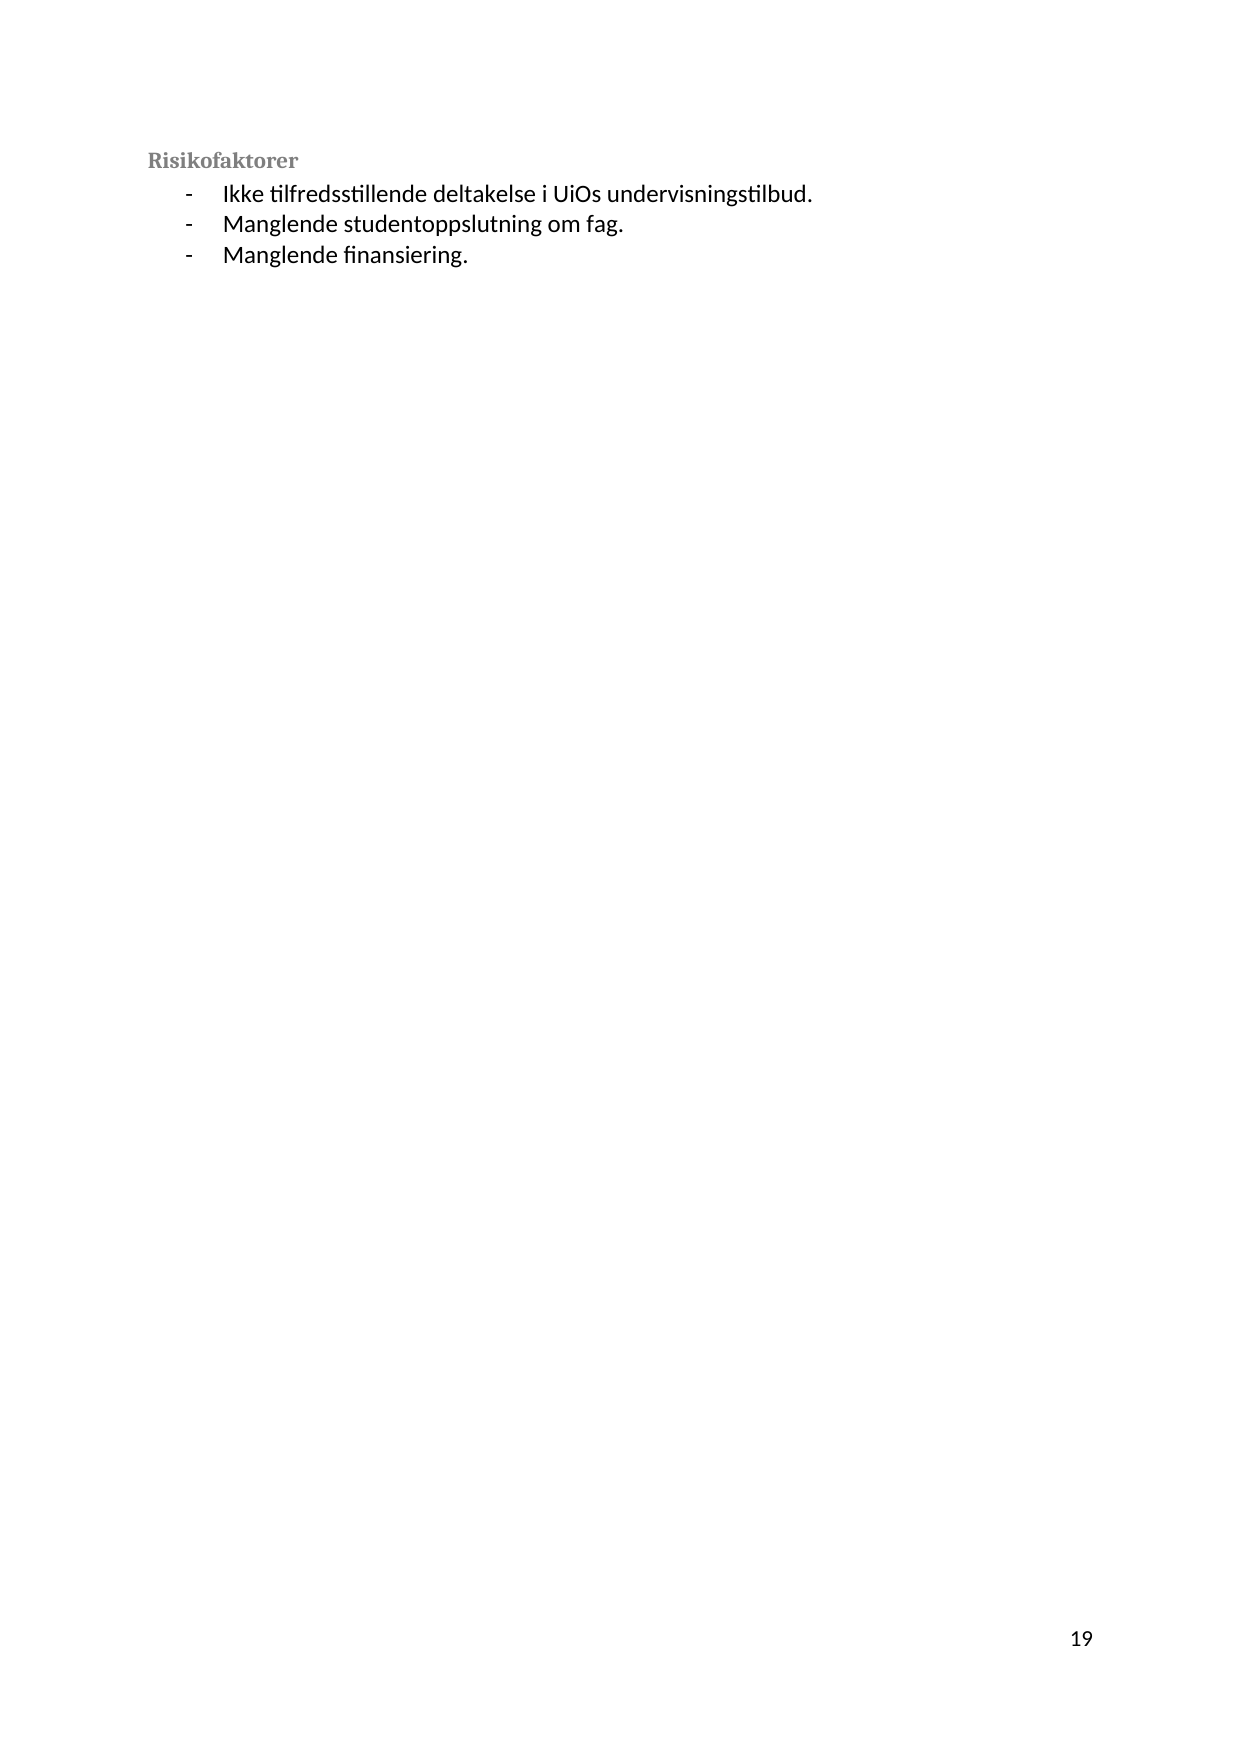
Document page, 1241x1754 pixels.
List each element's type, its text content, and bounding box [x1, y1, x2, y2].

subtitle Risikofaktorer [148, 148, 1093, 174]
list Manglende finansiering. [185, 239, 1093, 269]
list Manglende studentoppslutning om fag. [185, 208, 1093, 239]
list Ikke tilfredsstillende deltakelse i UiOs undervisningstilbud. [185, 178, 1093, 208]
